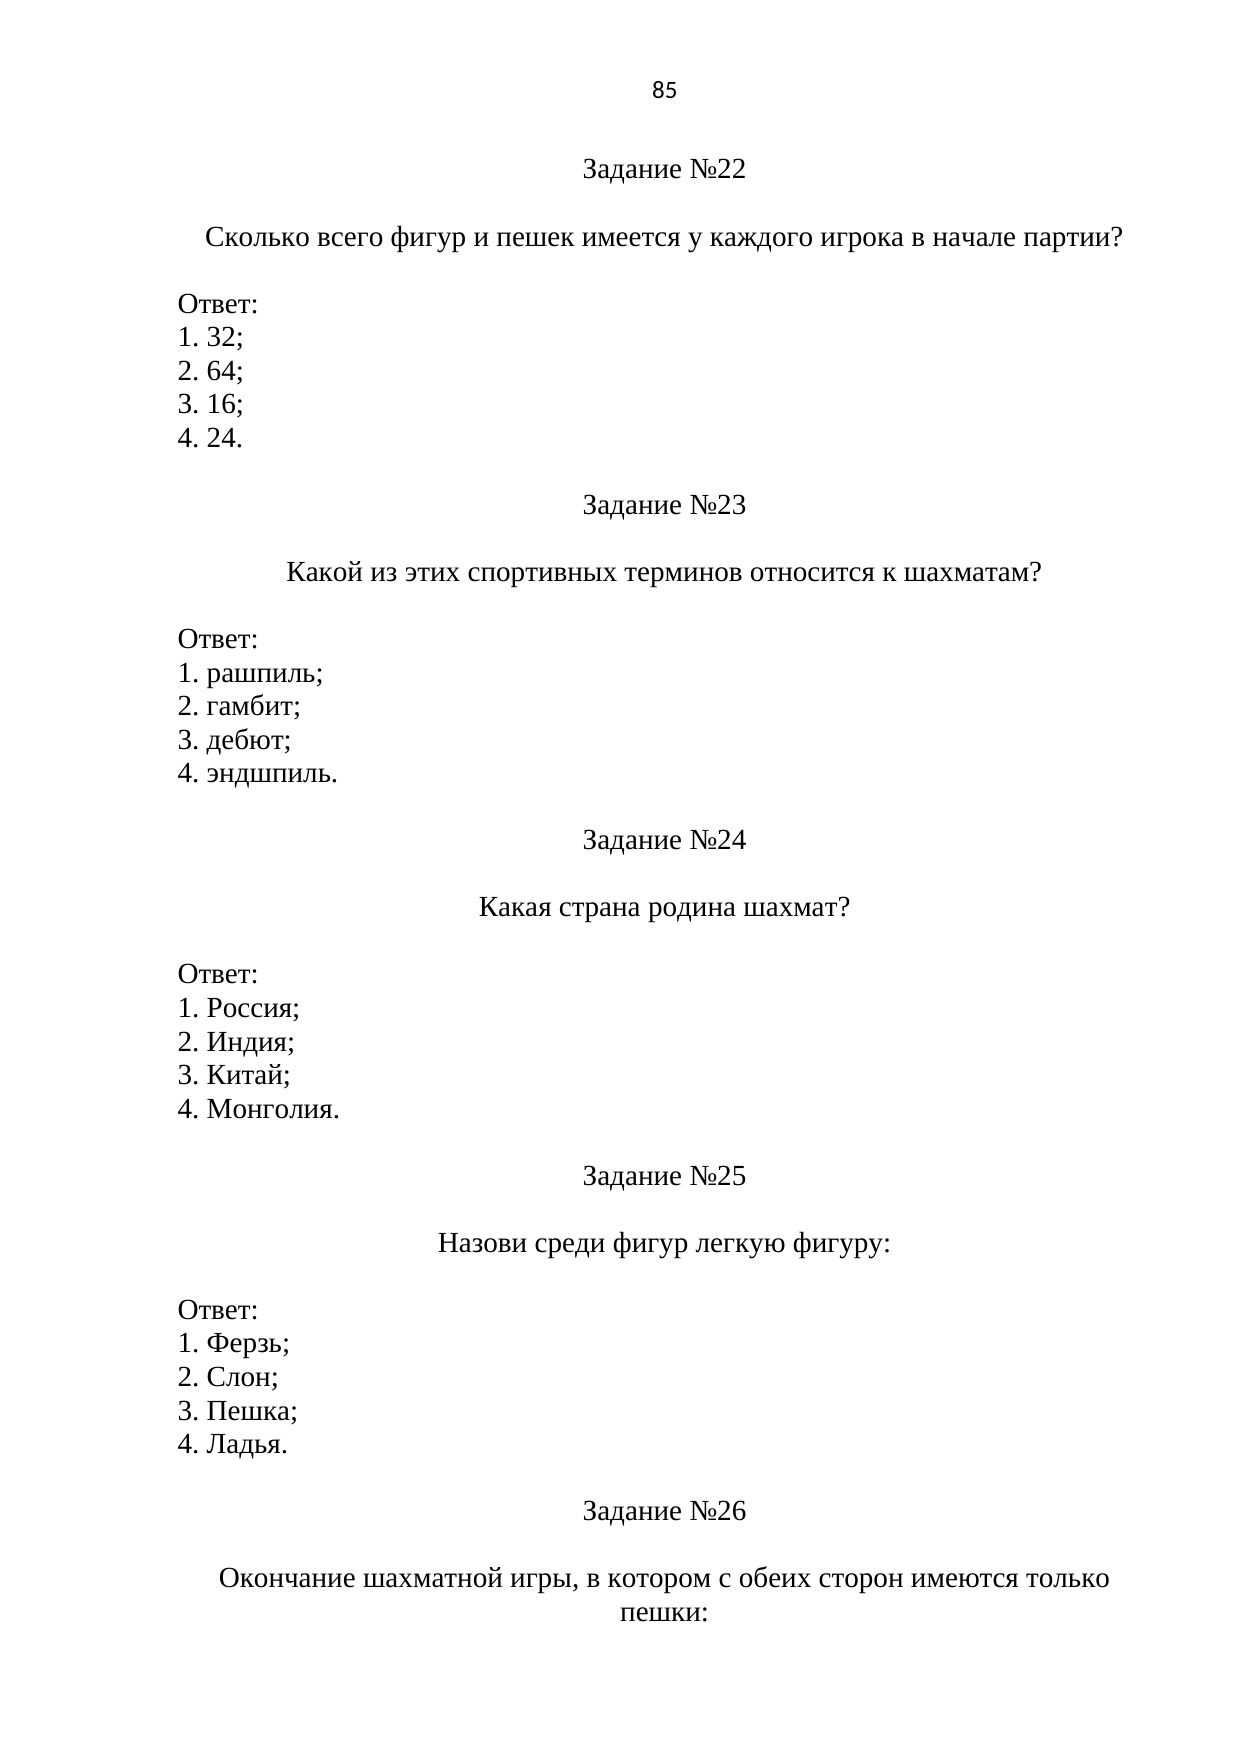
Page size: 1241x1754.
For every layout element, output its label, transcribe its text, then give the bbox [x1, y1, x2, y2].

text 1. Россия; [177, 990, 1152, 1024]
text 4. эндшпиль. [177, 755, 1152, 789]
text Назови среди фигур легкую фигуру: [177, 1225, 1152, 1258]
text 3. дебют; [177, 722, 1152, 755]
text 3. Китай; [177, 1057, 1152, 1091]
text Сколько всего фигур и пешек имеется у каждого игрока в начале партии? [177, 219, 1152, 252]
text Ответ: [177, 957, 1152, 990]
text 1. Ферзь; [177, 1326, 1152, 1359]
text Окончание шахматной игры, в котором с обеих сторон имеются только пешки: [177, 1560, 1152, 1627]
text Задание №22 [177, 152, 1152, 185]
text 2. Слон; [177, 1359, 1152, 1393]
text Ответ: [177, 1292, 1152, 1326]
text Ответ: [177, 286, 1152, 319]
text Задание №26 [177, 1493, 1152, 1527]
text 2. Индия; [177, 1024, 1152, 1057]
text 3. 16; [177, 386, 1152, 420]
text 1. 32; [177, 319, 1152, 353]
text Задание №23 [177, 487, 1152, 521]
text 4. 24. [177, 420, 1152, 453]
text 4. Монголия. [177, 1091, 1152, 1124]
text 2. 64; [177, 353, 1152, 386]
text 4. Ладья. [177, 1426, 1152, 1460]
text Какой из этих спортивных терминов относится к шахматам? [177, 554, 1152, 588]
text 3. Пешка; [177, 1393, 1152, 1426]
text Задание №24 [177, 822, 1152, 856]
text Задание №25 [177, 1158, 1152, 1191]
text Какая страна родина шахмат? [177, 889, 1152, 923]
text Ответ: [177, 621, 1152, 655]
text 1. рашпиль; [177, 655, 1152, 688]
text 2. гамбит; [177, 688, 1152, 722]
